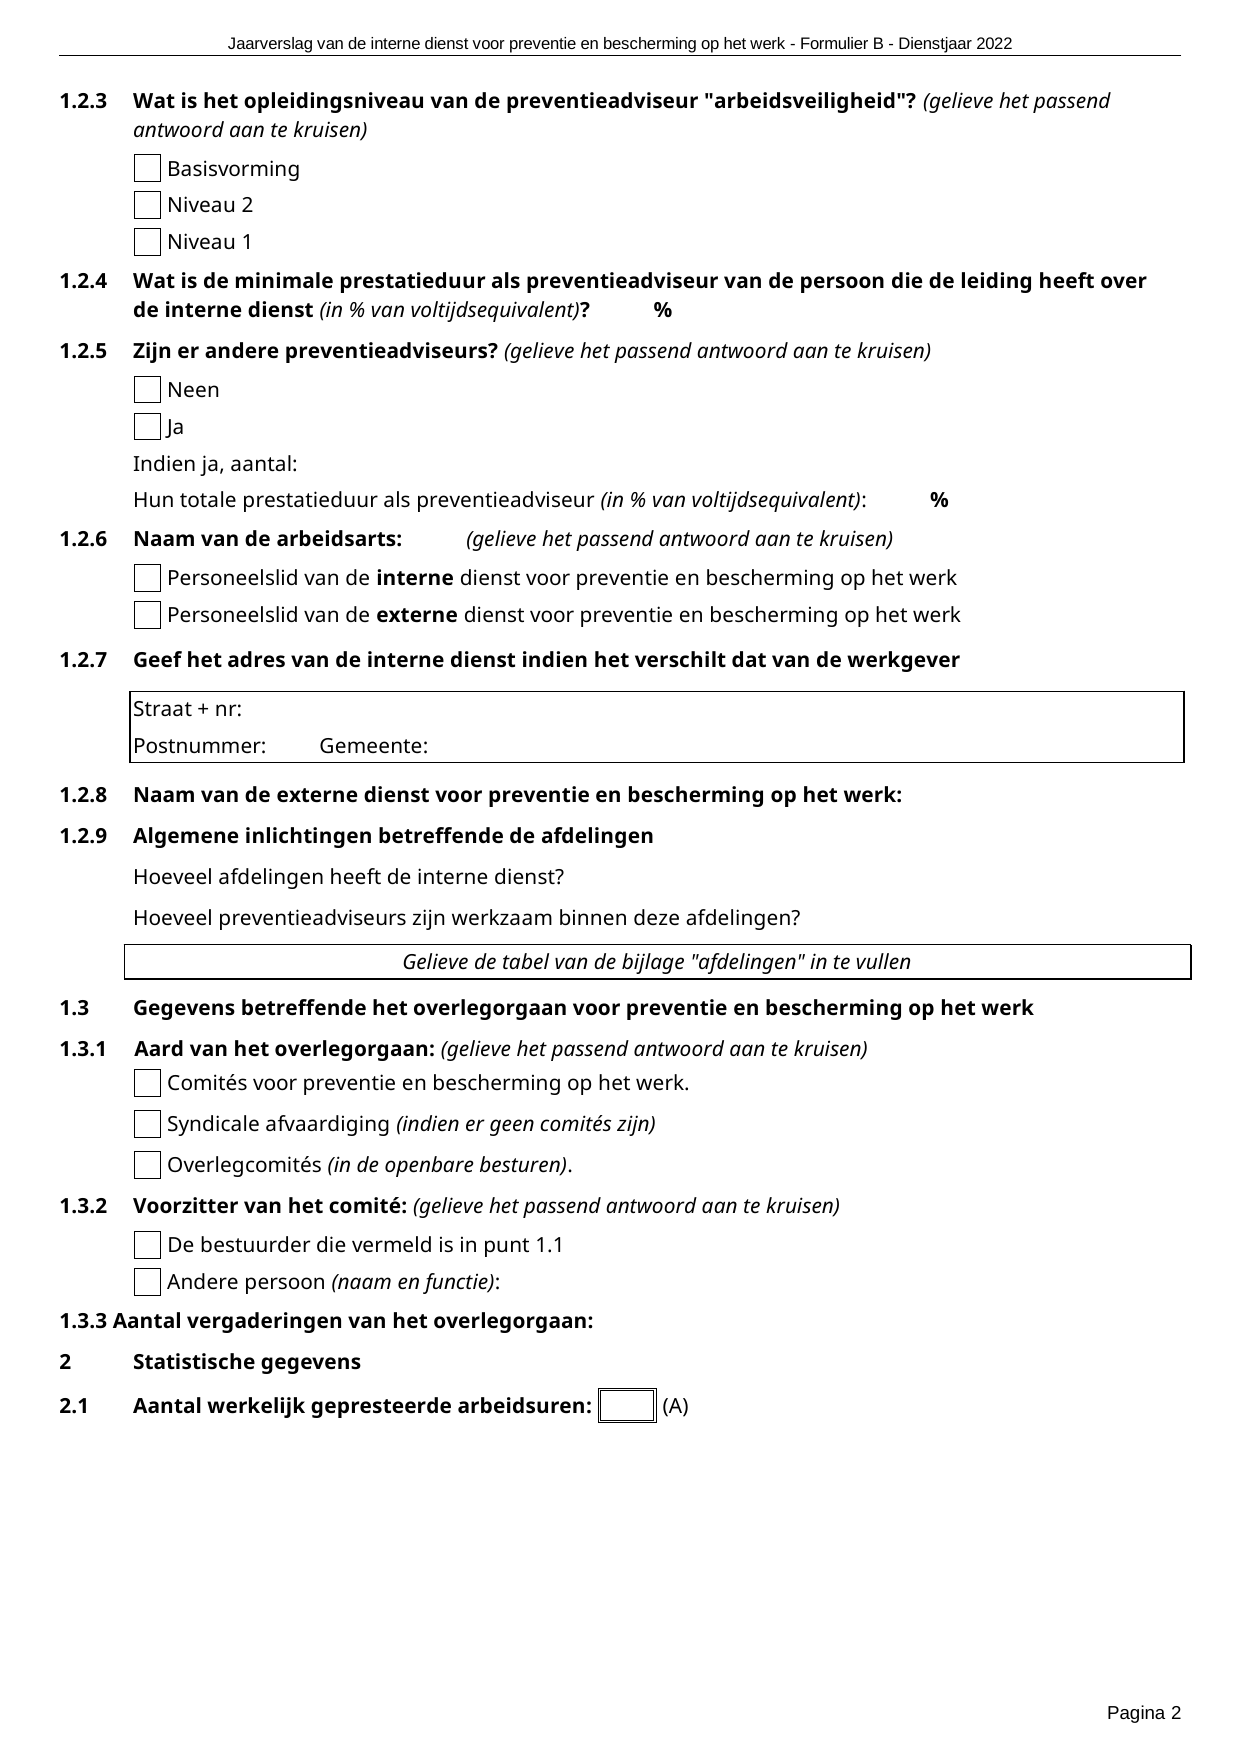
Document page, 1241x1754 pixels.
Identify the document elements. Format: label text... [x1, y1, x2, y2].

text Andere persoon (naam en functie): [133, 1267, 1181, 1296]
text Hoeveel afdelingen heeft de interne dienst? [133, 862, 1181, 891]
text Hun totale prestatieduur als preventieadviseur (in % van voltijdsequivalent): % [133, 485, 1181, 514]
text Niveau 1 [133, 227, 1181, 256]
text Niveau 2 [133, 190, 1181, 219]
text 1.3.3 Aantal vergaderingen van het overlegorgaan: [59, 1306, 1181, 1335]
text Hoeveel preventieadviseurs zijn werkzaam binnen deze afdelingen? [133, 903, 1181, 932]
subtitle 2 Statistische gegevens [59, 1347, 1181, 1376]
text Personeelslid van de interne dienst voor preventie en bescherming op het werk [133, 563, 1181, 592]
subtitle 1.3.2 Voorzitter van het comité: (gelieve het passend antwoord aan te kruisen) [59, 1191, 1181, 1220]
text Comités voor preventie en bescherming op het werk. [133, 1068, 1181, 1097]
text Overlegcomités (in de openbare besturen). [133, 1150, 1181, 1179]
text Gelieve de tabel van de bijlage "afdelingen" in te vullen [125, 945, 1190, 978]
text Ja [133, 412, 1181, 440]
text 1.2.7 Geef het adres van de interne dienst indien het verschilt dat van de werkgever [59, 645, 1181, 674]
text 1.3 Gegevens betreffende het overlegorgaan voor preventie en bescherming op het werk [59, 992, 1181, 1021]
text De bestuurder die vermeld is in punt 1.1 [133, 1230, 1181, 1259]
subtitle 2.1 Aantal werkelijk gepresteerde arbeidsuren: (A) [657, 1388, 1181, 1423]
text 1.2.8 Naam van de externe dienst voor preventie en bescherming op het werk: [59, 780, 1181, 808]
text Neen [133, 375, 1181, 403]
text Personeelslid van de externe dienst voor preventie en bescherming op het werk [133, 600, 1181, 629]
text Indien ja, aantal: [133, 448, 1181, 477]
text 1.2.9 Algemene inlichtingen betreffende de afdelingen [59, 821, 1181, 849]
text Postnummer: Gemeente: [131, 727, 1183, 762]
list 1.3.1 Aard van het overlegorgaan: (gelieve het passend antwoord aan te kruisen) [59, 1033, 1181, 1062]
text Straat + nr: [131, 692, 1183, 723]
subtitle 1.2.3 Wat is het opleidingsniveau van de preventieadviseur "arbeidsveiligheid"? (gelieve het passend antwoord aan te kruisen) [59, 86, 1181, 143]
text Syndicale afvaardiging (indien er geen comités zijn) [133, 1109, 1181, 1138]
subtitle 2.1 Aantal werkelijk gepresteerde arbeidsuren: (A) [59, 1388, 598, 1423]
subtitle 1.2.5 Zijn er andere preventieadviseurs? (gelieve het passend antwoord aan te kruisen) [59, 336, 1181, 364]
subtitle 1.2.6 Naam van de arbeidsarts: (gelieve het passend antwoord aan te kruisen) [59, 524, 1181, 553]
text Basisvorming [133, 153, 1181, 182]
subtitle 1.2.4 Wat is de minimale prestatieduur als preventieadviseur van de persoon die de leiding heeft over de interne dienst (in % van voltijdsequivalent)? % [59, 266, 1152, 323]
